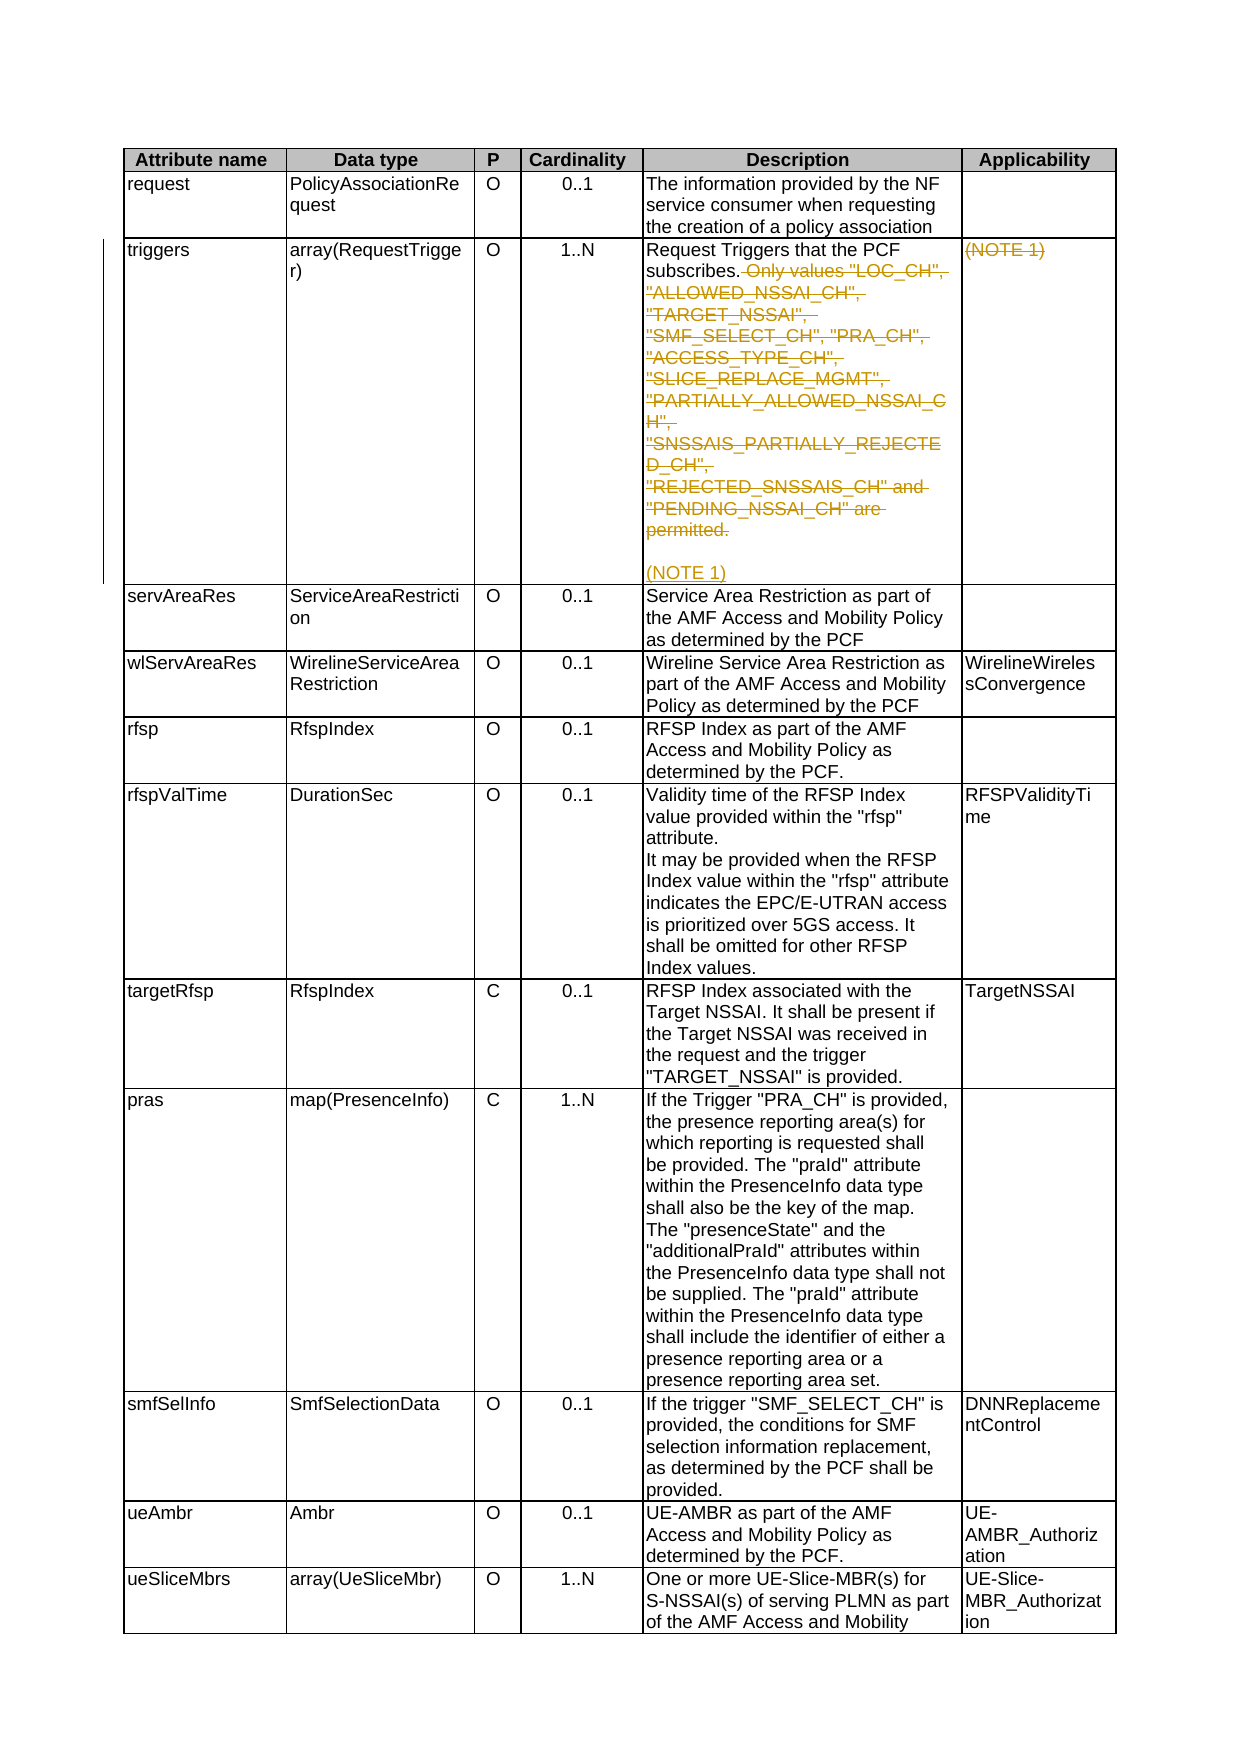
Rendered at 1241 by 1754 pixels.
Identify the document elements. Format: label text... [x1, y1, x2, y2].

table_cell rfspValTime [125, 784, 286, 978]
table_cell array(UeSliceMbr) [287, 1568, 474, 1633]
table_cell O [475, 652, 520, 716]
table_cell 1..N [522, 239, 642, 584]
table_cell ServiceAreaRestriction [287, 585, 474, 650]
table_cell WirelineWirelessConvergence [963, 652, 1115, 716]
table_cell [963, 1568, 1115, 1633]
table_header Description [644, 149, 961, 171]
table_cell [963, 172, 1115, 237]
table_cell pras [125, 1089, 286, 1391]
table_cell targetRfsp [125, 980, 286, 1087]
table_cell 0..1 [522, 1502, 642, 1566]
table_cell RfspIndex [287, 718, 474, 782]
table_header Applicability [963, 149, 1115, 171]
table_cell DNNReplacementControl [963, 1392, 1115, 1500]
table_cell If the trigger "SMF_SELECT_CH" is provided, the conditions for SMF selection information replacement, as determined by the PCF shall be provided. [644, 1392, 961, 1500]
table_cell PolicyAssociationRequest [287, 172, 474, 237]
table_cell [963, 1089, 1115, 1391]
table_cell C [475, 980, 520, 1087]
table_cell 0..1 [522, 980, 642, 1087]
table_cell Wireline Service Area Restriction as part of the AMF Access and Mobility Policy as determined by the PCF [644, 652, 961, 716]
table_cell TargetNSSAI [963, 980, 1115, 1087]
table_cell [963, 718, 1115, 782]
table_cell O [475, 1502, 520, 1566]
table_cell O [475, 239, 520, 584]
table_cell ueSliceMbrs [125, 1568, 286, 1633]
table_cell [644, 1568, 961, 1633]
table_cell Validity time of the RFSP Index value provided within the "rfsp" attribute. It may be provided when the RFSP Index value within the "rfsp" attribute indicates the EPC/E-UTRAN access is prioritized over 5GS access. It shall be omitted for other RFSP Index values. [644, 784, 961, 978]
table_cell RfspIndex [287, 980, 474, 1087]
table_cell O [475, 172, 520, 237]
table_cell wlServAreaRes [125, 652, 286, 716]
table_cell map(PresenceInfo) [287, 1089, 474, 1391]
table_cell 0..1 [522, 718, 642, 782]
table_cell triggers [125, 239, 286, 584]
table_header P [475, 149, 520, 171]
table_header Cardinality [522, 149, 642, 171]
table_cell UE-AMBR as part of the AMF Access and Mobility Policy as determined by the PCF. [644, 1502, 961, 1566]
table_cell The information provided by the NF service consumer when requesting the creation of a policy association [644, 172, 961, 237]
table_cell [963, 585, 1115, 650]
table_cell Ambr [287, 1502, 474, 1566]
table_cell 1..N [522, 1568, 642, 1633]
table_cell [963, 239, 1115, 584]
table_cell array(RequestTrigger) [287, 239, 474, 584]
table_cell If the Trigger "PRA_CH" is provided, the presence reporting area(s) for which reporting is requested shall be provided. The "praId" attribute within the PresenceInfo data type shall also be the key of the map. The "presenceState" and the "additionalPraId" attributes within the PresenceInfo data type shall not be supplied. The "praId" attribute within the PresenceInfo data type shall include the identifier of either a presence reporting area or a presence reporting area set. [644, 1089, 961, 1391]
table_cell DurationSec [287, 784, 474, 978]
table_cell 0..1 [522, 585, 642, 650]
table_cell smfSelInfo [125, 1392, 286, 1500]
table_cell SmfSelectionData [287, 1392, 474, 1500]
table_cell ueAmbr [125, 1502, 286, 1566]
table_header Attribute name [125, 149, 286, 171]
table_cell UE-AMBR_Authorization [963, 1502, 1115, 1566]
table_cell rfsp [125, 718, 286, 782]
table_cell 0..1 [522, 172, 642, 237]
table_cell O [475, 585, 520, 650]
table_cell WirelineServiceAreaRestriction [287, 652, 474, 716]
table_cell 0..1 [522, 1392, 642, 1500]
table_cell Service Area Restriction as part of the AMF Access and Mobility Policy as determined by the PCF [644, 585, 961, 650]
table_cell servAreaRes [125, 585, 286, 650]
table_header Data type [287, 149, 474, 171]
table_cell RFSP Index associated with the Target NSSAI. It shall be present if the Target NSSAI was received in the request and the trigger "TARGET_NSSAI" is provided. [644, 980, 961, 1087]
table_cell O [475, 718, 520, 782]
table_cell RFSP Index as part of the AMF Access and Mobility Policy as determined by the PCF. [644, 718, 961, 782]
table_cell O [475, 1392, 520, 1500]
table_cell 1..N [522, 1089, 642, 1391]
table_cell 0..1 [522, 652, 642, 716]
table_cell request [125, 172, 286, 237]
table_cell O [475, 784, 520, 978]
table_cell Request Triggers that the PCF subscribes. [644, 239, 961, 584]
table_cell 0..1 [522, 784, 642, 978]
table_cell C [475, 1089, 520, 1391]
table_cell RFSPValidityTime [963, 784, 1115, 978]
table_cell O [475, 1568, 520, 1633]
